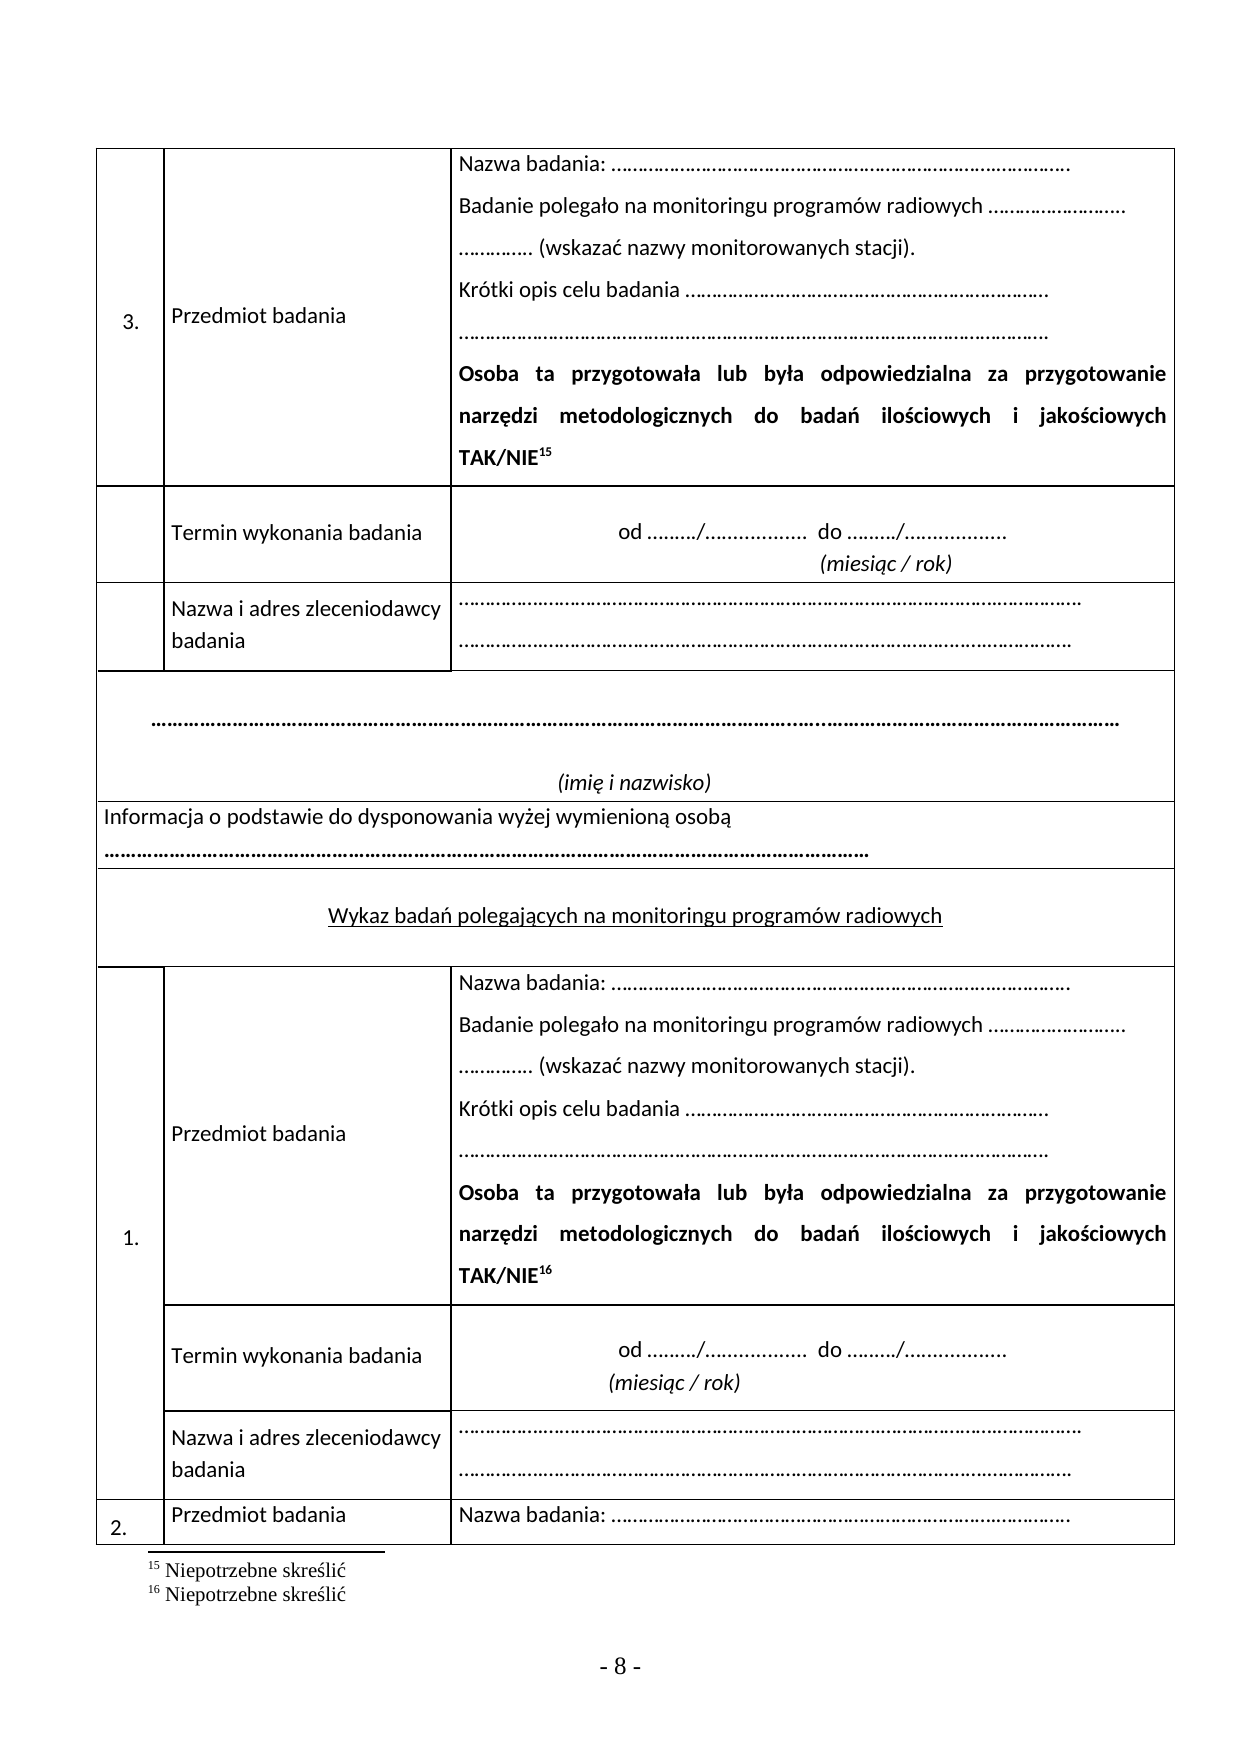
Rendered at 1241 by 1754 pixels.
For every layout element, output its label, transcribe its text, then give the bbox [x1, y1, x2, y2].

table_cell Termin wykonania badania [165, 487, 450, 582]
table_cell Przedmiot badania [165, 1500, 450, 1544]
table_cell Nazwa i adres zleceniodawcy badania [165, 583, 450, 670]
table_cell od …..…./…............... do …..…./…............... (miesiąc / rok) [452, 1306, 1174, 1410]
table_cell Wykaz badań polegających na monitoringu programów radiowych [97, 869, 1174, 966]
table_cell Przedmiot badania [165, 967, 450, 1304]
table_cell Termin wykonania badania [165, 1306, 450, 1410]
table_cell 3. [97, 149, 163, 485]
table_cell Nazwa i adres zleceniodawcy badania [165, 1412, 450, 1499]
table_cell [452, 1500, 1174, 1544]
table_cell ………………………………………………………………………………………………………..…..……………………………………………… (imię i nazwisko) [97, 671, 1174, 801]
table_cell Przedmiot badania [165, 149, 450, 485]
table_cell …………….……………………………………………………….………………….……………. …………….……………………………………………………………………..….……………. [452, 583, 1174, 670]
table_cell [97, 583, 163, 670]
table_cell [97, 487, 163, 582]
table_cell od …..…./…............... do …..…./…............... (miesiąc / rok) [452, 487, 1174, 582]
table_cell [97, 967, 163, 1499]
table_cell …………….……………………………………………………….………………….……………. …………….……………………………………………………………………..….……………. [452, 1411, 1174, 1499]
table_cell 2. [97, 1500, 163, 1544]
table_cell Informacja o podstawie do dysponowania wyżej wymienioną osobą …………………………………………………………………………………………………………………………… [97, 802, 1174, 868]
